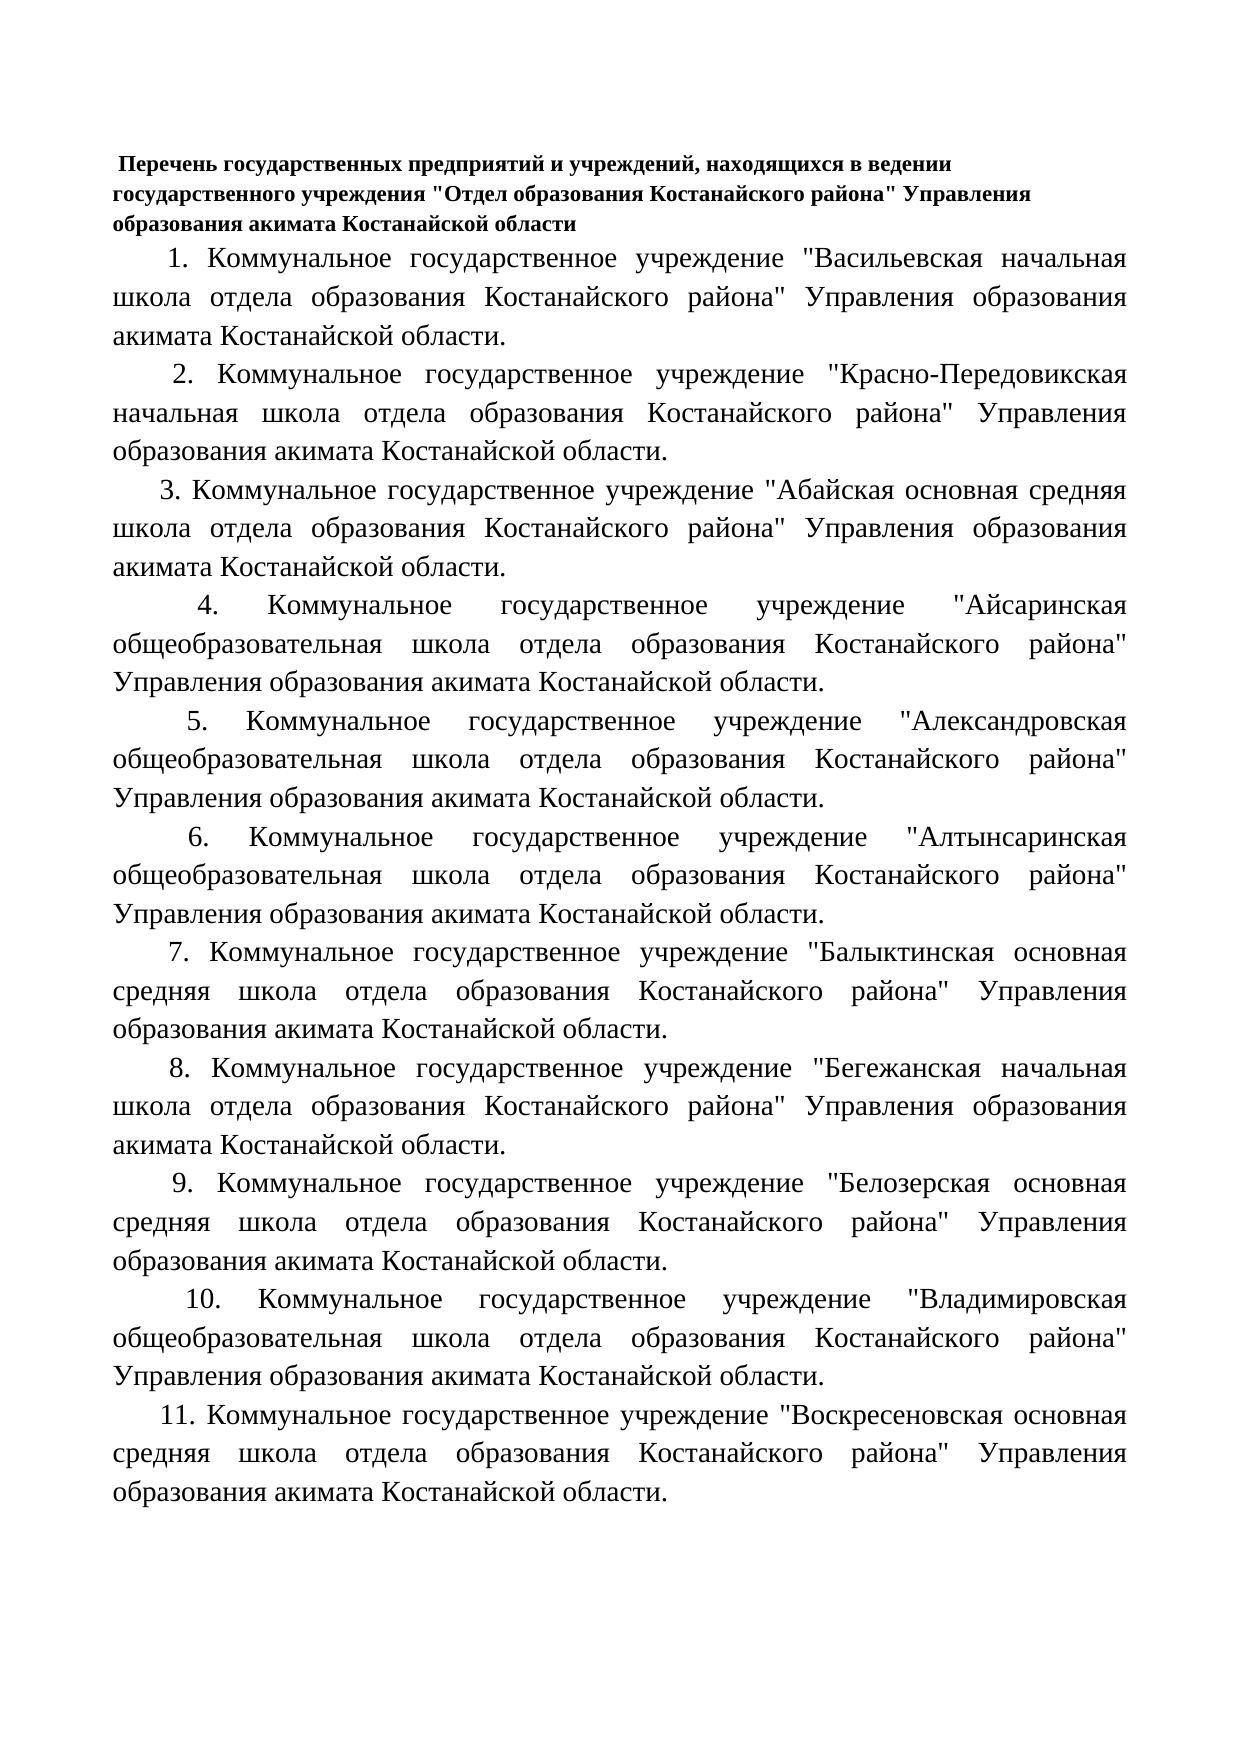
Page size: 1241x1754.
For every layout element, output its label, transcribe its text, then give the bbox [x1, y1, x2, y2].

text 8. Коммунальное государственное учреждение "Бегежанская начальная школа отдела образования Костанайского района" Управления образования акимата Костанайской области. [112, 1050, 1128, 1161]
text 10. Коммунальное государственное учреждение "Владимировская общеобразовательная школа отдела образования Костанайского района" Управления образования акимата Костанайской области. [112, 1281, 1128, 1392]
text 3. Коммунальное государственное учреждение "Абайская основная средняя школа отдела образования Костанайского района" Управления образования акимата Костанайской области. [112, 472, 1128, 582]
text 7. Коммунальное государственное учреждение "Балыктинская основная средняя школа отдела образования Костанайского района" Управления образования акимата Костанайской области. [112, 934, 1128, 1045]
text 6. Коммунальное государственное учреждение "Алтынсаринская общеобразовательная школа отдела образования Костанайского района" Управления образования акимата Костанайской области. [112, 819, 1128, 929]
text 2. Коммунальное государственное учреждение "Красно-Передовикская начальная школа отдела образования Костанайского района" Управления образования акимата Костанайской области. [112, 356, 1128, 467]
text 4. Коммунальное государственное учреждение "Айсаринская общеобразовательная школа отдела образования Костанайского района" Управления образования акимата Костанайской области. [112, 587, 1128, 698]
text 9. Коммунальное государственное учреждение "Белозерская основная средняя школа отдела образования Костанайского района" Управления образования акимата Костанайской области. [112, 1166, 1128, 1276]
text 11. Коммунальное государственное учреждение "Воскресеновская основная средняя школа отдела образования Костанайского района" Управления образования акимата Костанайской области. [112, 1397, 1128, 1507]
text 5. Коммунальное государственное учреждение "Александровская общеобразовательная школа отдела образования Костанайского района" Управления образования акимата Костанайской области. [112, 703, 1128, 814]
text Перечень государственных предприятий и учреждений, находящихся в ведении государственного учреждения "Отдел образования Костанайского района" Управления образования акимата Костанайской области [112, 150, 1128, 237]
text 1. Коммунальное государственное учреждение "Васильевская начальная школа отдела образования Костанайского района" Управления образования акимата Костанайской области. [112, 241, 1128, 351]
